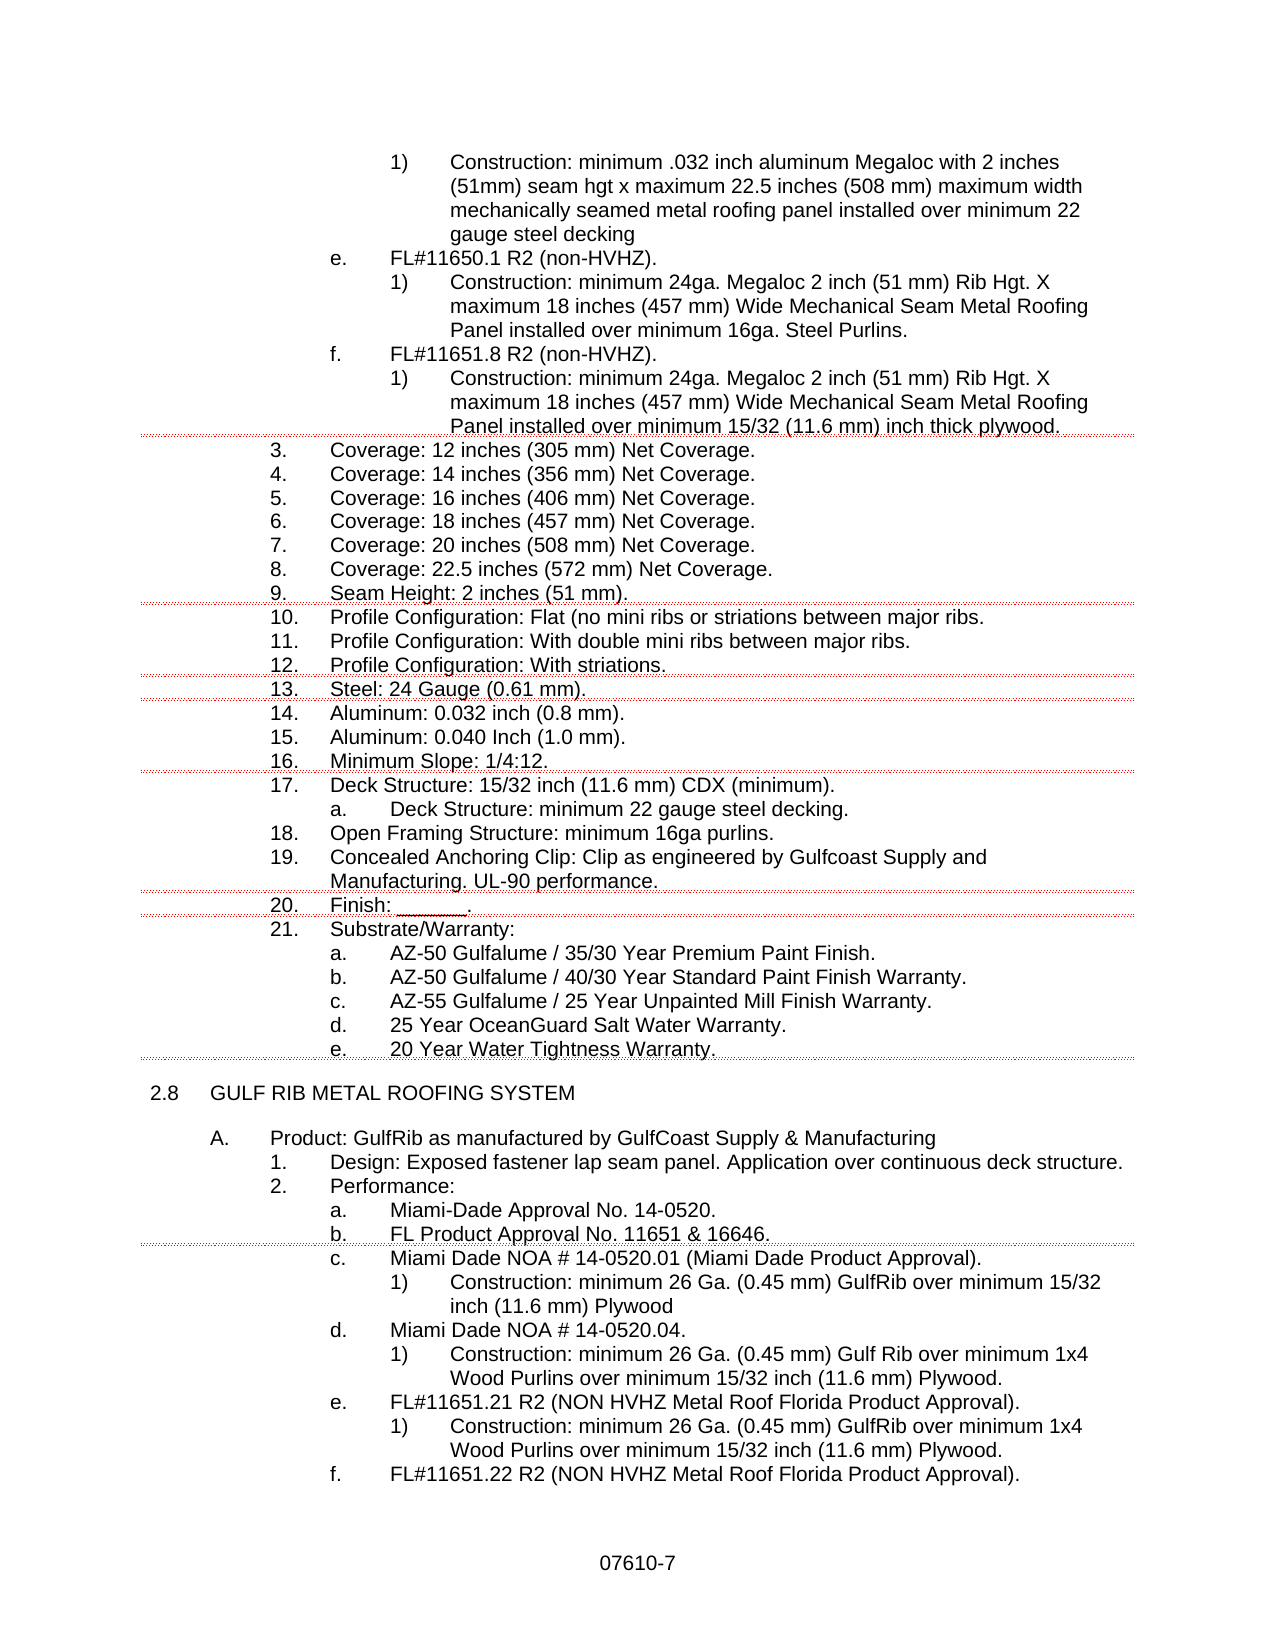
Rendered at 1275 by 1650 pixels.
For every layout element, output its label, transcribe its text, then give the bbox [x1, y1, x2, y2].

list Aluminum: 0.032 inch (0.8 mm). [270, 701, 1125, 725]
list Construction: minimum .032 inch aluminum Megaloc with 2 inches (51mm) seam hgt x maximum 22.5 inches (508 mm) maximum width mechanically seamed metal roofing panel installed over minimum 22 gauge steel decking [390, 150, 1125, 246]
list Product: GulfRib as manufactured by GulfCoast Supply & Manufacturing [210, 1126, 1125, 1150]
list Construction: minimum 26 Ga. (0.45 mm) Gulf Rib over minimum 1x4 Wood Purlins over minimum 15/32 inch (11.6 mm) Plywood. [390, 1342, 1125, 1389]
list Construction: minimum 26 Ga. (0.45 mm) GulfRib over minimum 1x4 Wood Purlins over minimum 15/32 inch (11.6 mm) Plywood. [390, 1413, 1125, 1461]
list FL Product Approval No. 11651 & 16646. [330, 1222, 1125, 1246]
list Miami Dade NOA # 14-0520.01 (Miami Dade Product Approval). [330, 1246, 1125, 1270]
list Coverage: 12 inches (305 mm) Net Coverage. [270, 437, 1125, 461]
list Open Framing Structure: minimum 16ga purlins. [270, 821, 1125, 845]
list 25 Year OceanGuard Salt Water Warranty. [330, 1012, 1125, 1036]
list FL#11650.1 R2 (non-HVHZ). [330, 246, 1125, 270]
list AZ-50 Gulfalume / 40/30 Year Standard Paint Finish Warranty. [330, 964, 1125, 988]
list Construction: minimum 24ga. Megaloc 2 inch (51 mm) Rib Hgt. X maximum 18 inches (457 mm) Wide Mechanical Seam Metal Roofing Panel installed over minimum 16ga. Steel Purlins. [390, 270, 1125, 342]
list Coverage: 22.5 inches (572 mm) Net Coverage. [270, 557, 1125, 581]
list Finish: ______. [270, 893, 1125, 917]
list FL#11651.8 R2 (non-HVHZ). [330, 342, 1125, 366]
list Coverage: 16 inches (406 mm) Net Coverage. [270, 485, 1125, 509]
list Profile Configuration: With striations. [270, 653, 1125, 677]
list Deck Structure: 15/32 inch (11.6 mm) CDX (minimum). [270, 773, 1125, 797]
list GULF RIB METAL ROOFING SYSTEM [150, 1081, 1125, 1105]
list Design: Exposed fastener lap seam panel. Application over continuous deck structure. [270, 1150, 1125, 1174]
list Profile Configuration: Flat (no mini ribs or striations between major ribs. [270, 605, 1125, 629]
list FL#11651.21 R2 (NON HVHZ Metal Roof Florida Product Approval). [330, 1389, 1125, 1413]
list Deck Structure: minimum 22 gauge steel decking. [330, 797, 1125, 821]
list AZ-50 Gulfalume / 35/30 Year Premium Paint Finish. [330, 941, 1125, 964]
list Aluminum: 0.040 Inch (1.0 mm). [270, 725, 1125, 749]
list Minimum Slope: 1/4:12. [270, 749, 1125, 773]
list Concealed Anchoring Clip: Clip as engineered by Gulfcoast Supply and Manufacturing. UL-90 performance. [270, 845, 1125, 893]
list Coverage: 14 inches (356 mm) Net Coverage. [270, 461, 1125, 485]
list Coverage: 20 inches (508 mm) Net Coverage. [270, 533, 1125, 557]
list Profile Configuration: With double mini ribs between major ribs. [270, 629, 1125, 653]
list FL#11651.22 R2 (NON HVHZ Metal Roof Florida Product Approval). [330, 1461, 1125, 1485]
list Construction: minimum 24ga. Megaloc 2 inch (51 mm) Rib Hgt. X maximum 18 inches (457 mm) Wide Mechanical Seam Metal Roofing Panel installed over minimum 15/32 (11.6 mm) inch thick plywood. [390, 366, 1125, 437]
list Performance: [270, 1174, 1125, 1198]
list Miami-Dade Approval No. 14-0520. [330, 1198, 1125, 1222]
list Coverage: 18 inches (457 mm) Net Coverage. [270, 509, 1125, 533]
list Seam Height: 2 inches (51 mm). [270, 581, 1125, 605]
list AZ-55 Gulfalume / 25 Year Unpainted Mill Finish Warranty. [330, 988, 1125, 1012]
list Substrate/Warranty: [270, 917, 1125, 941]
list Miami Dade NOA # 14-0520.04. [330, 1318, 1125, 1342]
list Construction: minimum 26 Ga. (0.45 mm) GulfRib over minimum 15/32 inch (11.6 mm) Plywood [390, 1270, 1125, 1318]
list 20 Year Water Tightness Warranty. [330, 1036, 1125, 1060]
list Steel: 24 Gauge (0.61 mm). [270, 677, 1125, 701]
